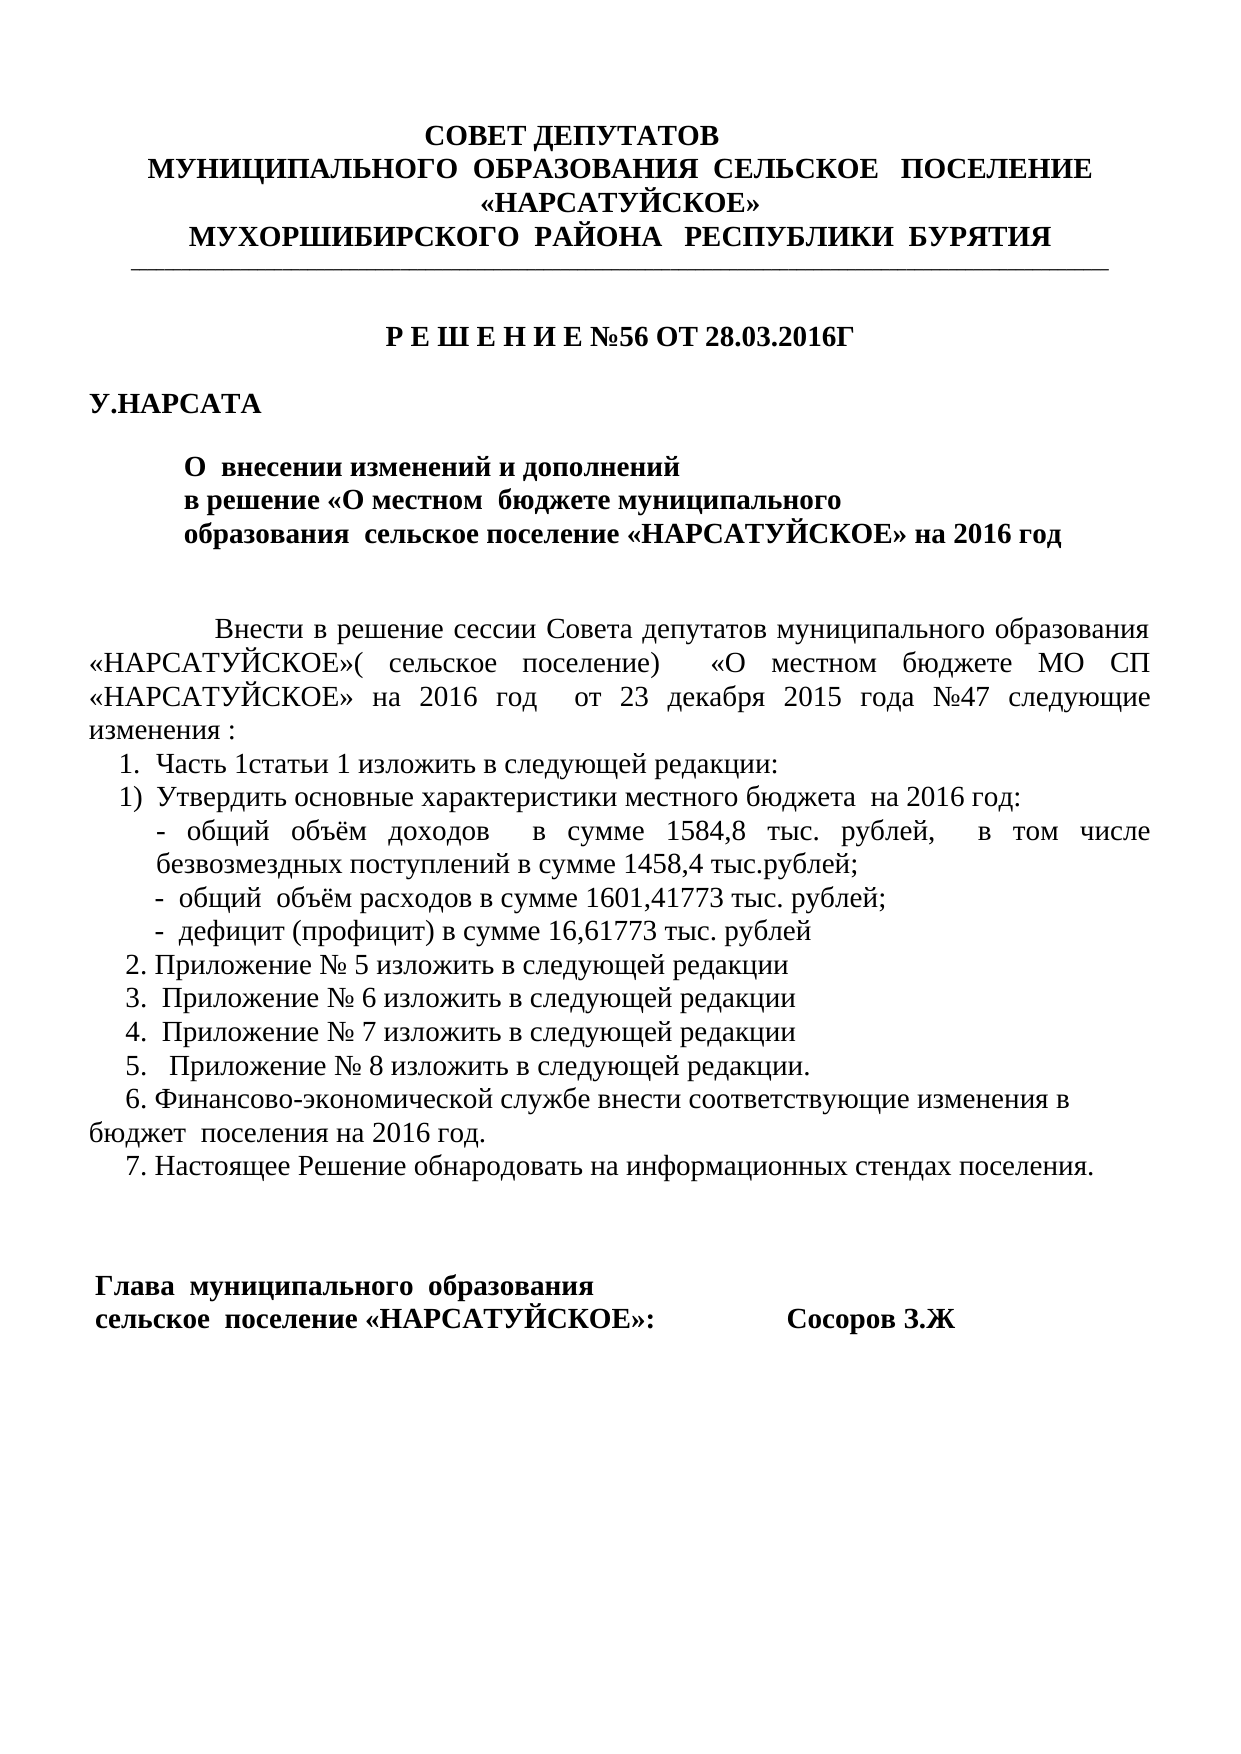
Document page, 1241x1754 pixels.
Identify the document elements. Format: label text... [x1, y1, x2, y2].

list Утвердить основные характеристики местного бюджета на 2016 год: [118, 779, 1152, 813]
text у.Нарсата [89, 386, 1152, 420]
text - дефицит (профицит) в сумме 16,61773 тыс. рублей [89, 913, 1152, 947]
text ____________________________________________________________________________________________________________________ [89, 252, 1152, 286]
text Р Е Ш Е Н И Е №56 от 28.03.2016г [89, 319, 1152, 353]
text в решение «О местном бюджете муниципального [89, 482, 1152, 516]
text - общий объём расходов в сумме 1601,41773 тыс. рублей; [89, 880, 1152, 913]
text СОВЕТ ДЕПУТАТОВ [89, 118, 1152, 152]
text Глава муниципального образования [95, 1268, 1152, 1302]
text 4. Приложение № 7 изложить в следующей редакции [89, 1014, 1152, 1048]
list Часть 1статьи 1 изложить в следующей редакции: [118, 746, 1152, 779]
text 2. Приложение № 5 изложить в следующей редакции [89, 947, 1152, 981]
text 7. Настоящее Решение обнародовать на информационных стендах поселения. [89, 1148, 1152, 1182]
text МУХОРШИБИРСКОГО РАЙОНА РЕСПУБЛИКИ БУРЯТИЯ [89, 219, 1152, 252]
text 5. Приложение № 8 изложить в следующей редакции. [89, 1048, 1152, 1081]
text Внести в решение сессии Совета депутатов муниципального образования «НАРСАТУЙСКОЕ»( сельское поселение) «О местном бюджете МО СП «НАРСАТУЙСКОЕ» на 2016 год от 23 декабря 2015 года №47 следующие изменения : [89, 612, 1152, 746]
list - общий объём доходов в сумме 1584,8 тыс. рублей, в том числе безвозмездных поступлений в сумме 1458,4 тыс.рублей; [156, 813, 1152, 880]
text МУНИЦИПАЛЬНОГО ОБРАЗОВАНИЯ СЕЛЬСКОЕ ПОСЕЛЕНИЕ «НАРСАТУЙСКОЕ» [89, 152, 1152, 219]
text образования сельское поселение «НАРСАТУЙСКОЕ» на 2016 год [89, 516, 1152, 549]
text О внесении изменений и дополнений [89, 449, 1152, 482]
text 6. Финансово-экономической службе внести соответствующие изменения в бюджет поселения на 2016 год. [89, 1081, 1152, 1148]
text сельское поселение «НАРСАТУЙСКОЕ»: Сосоров З.Ж [95, 1302, 1152, 1335]
text 3. Приложение № 6 изложить в следующей редакции [89, 981, 1152, 1014]
